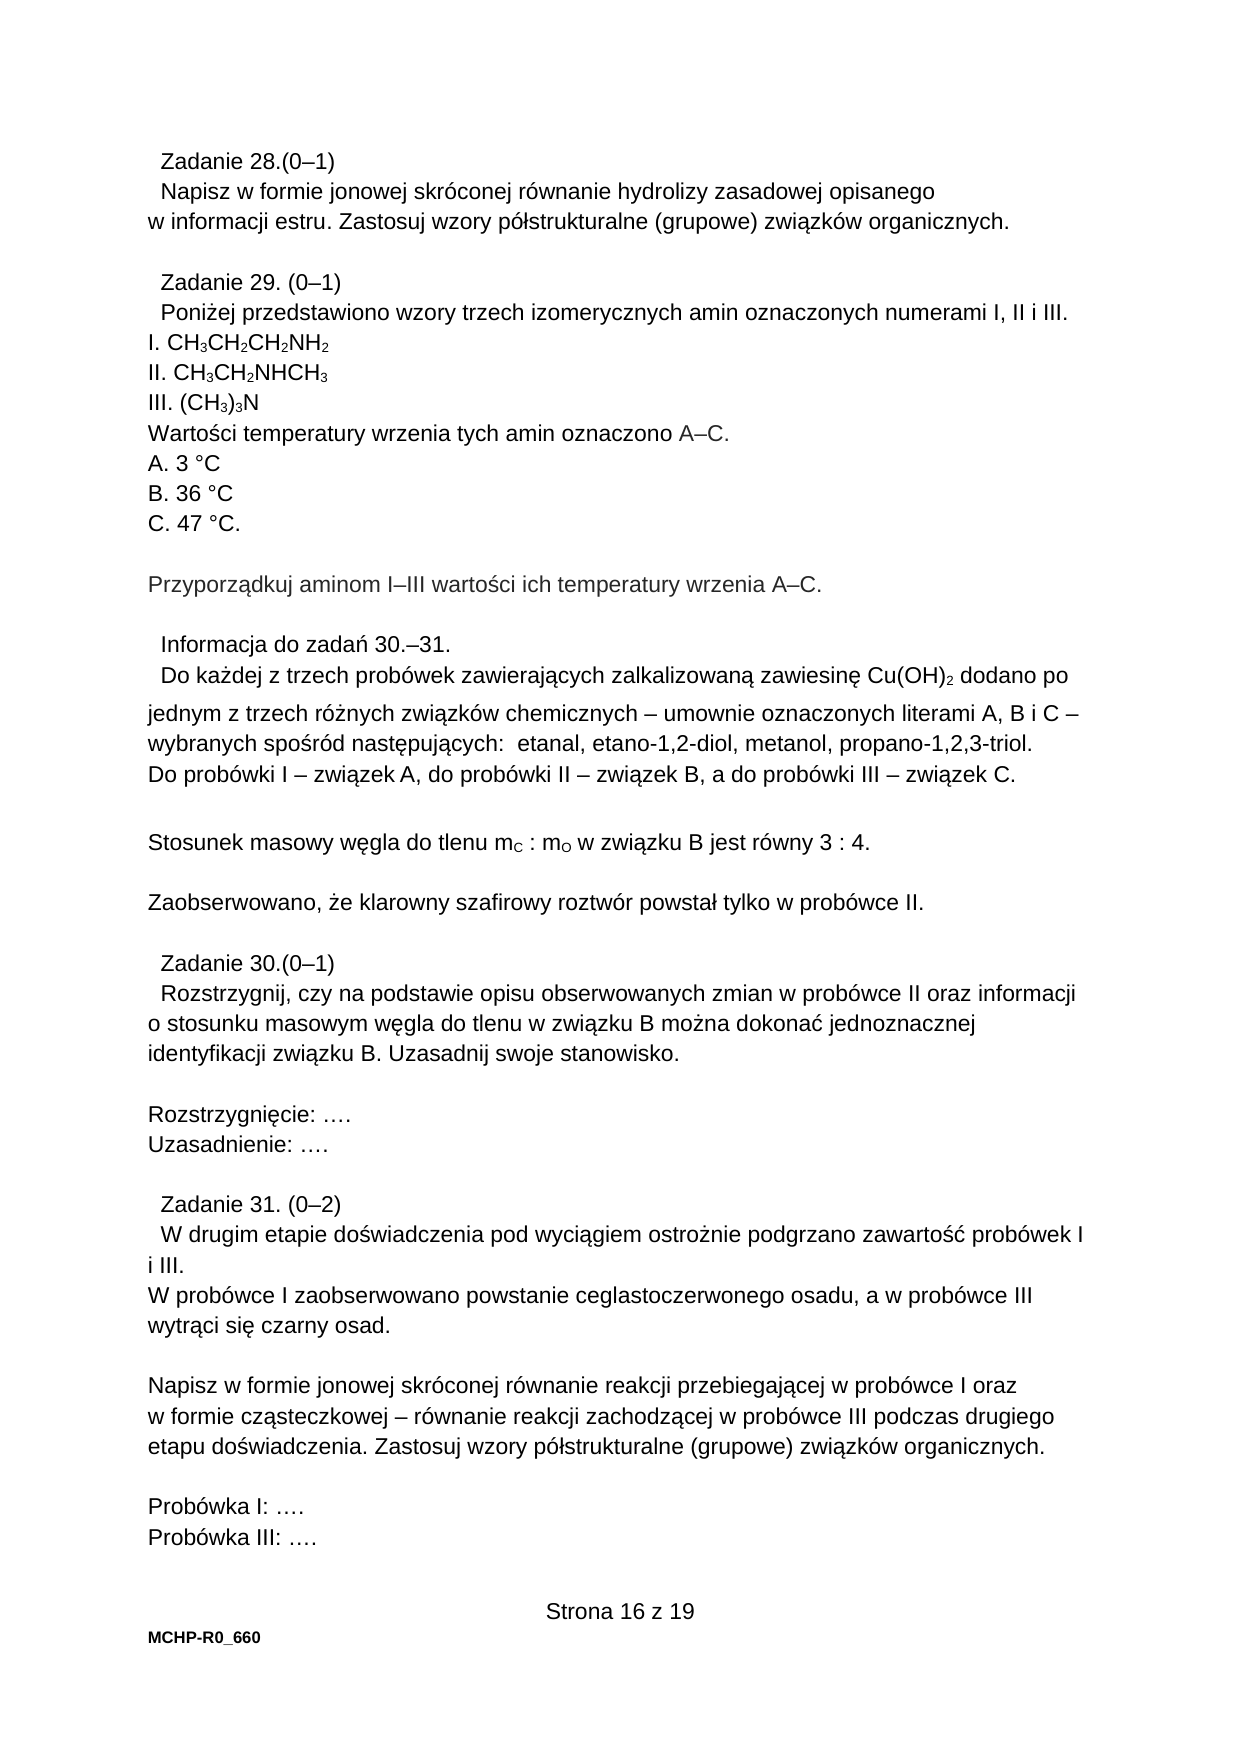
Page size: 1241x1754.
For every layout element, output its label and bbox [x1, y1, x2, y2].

text [148, 148, 1093, 1580]
